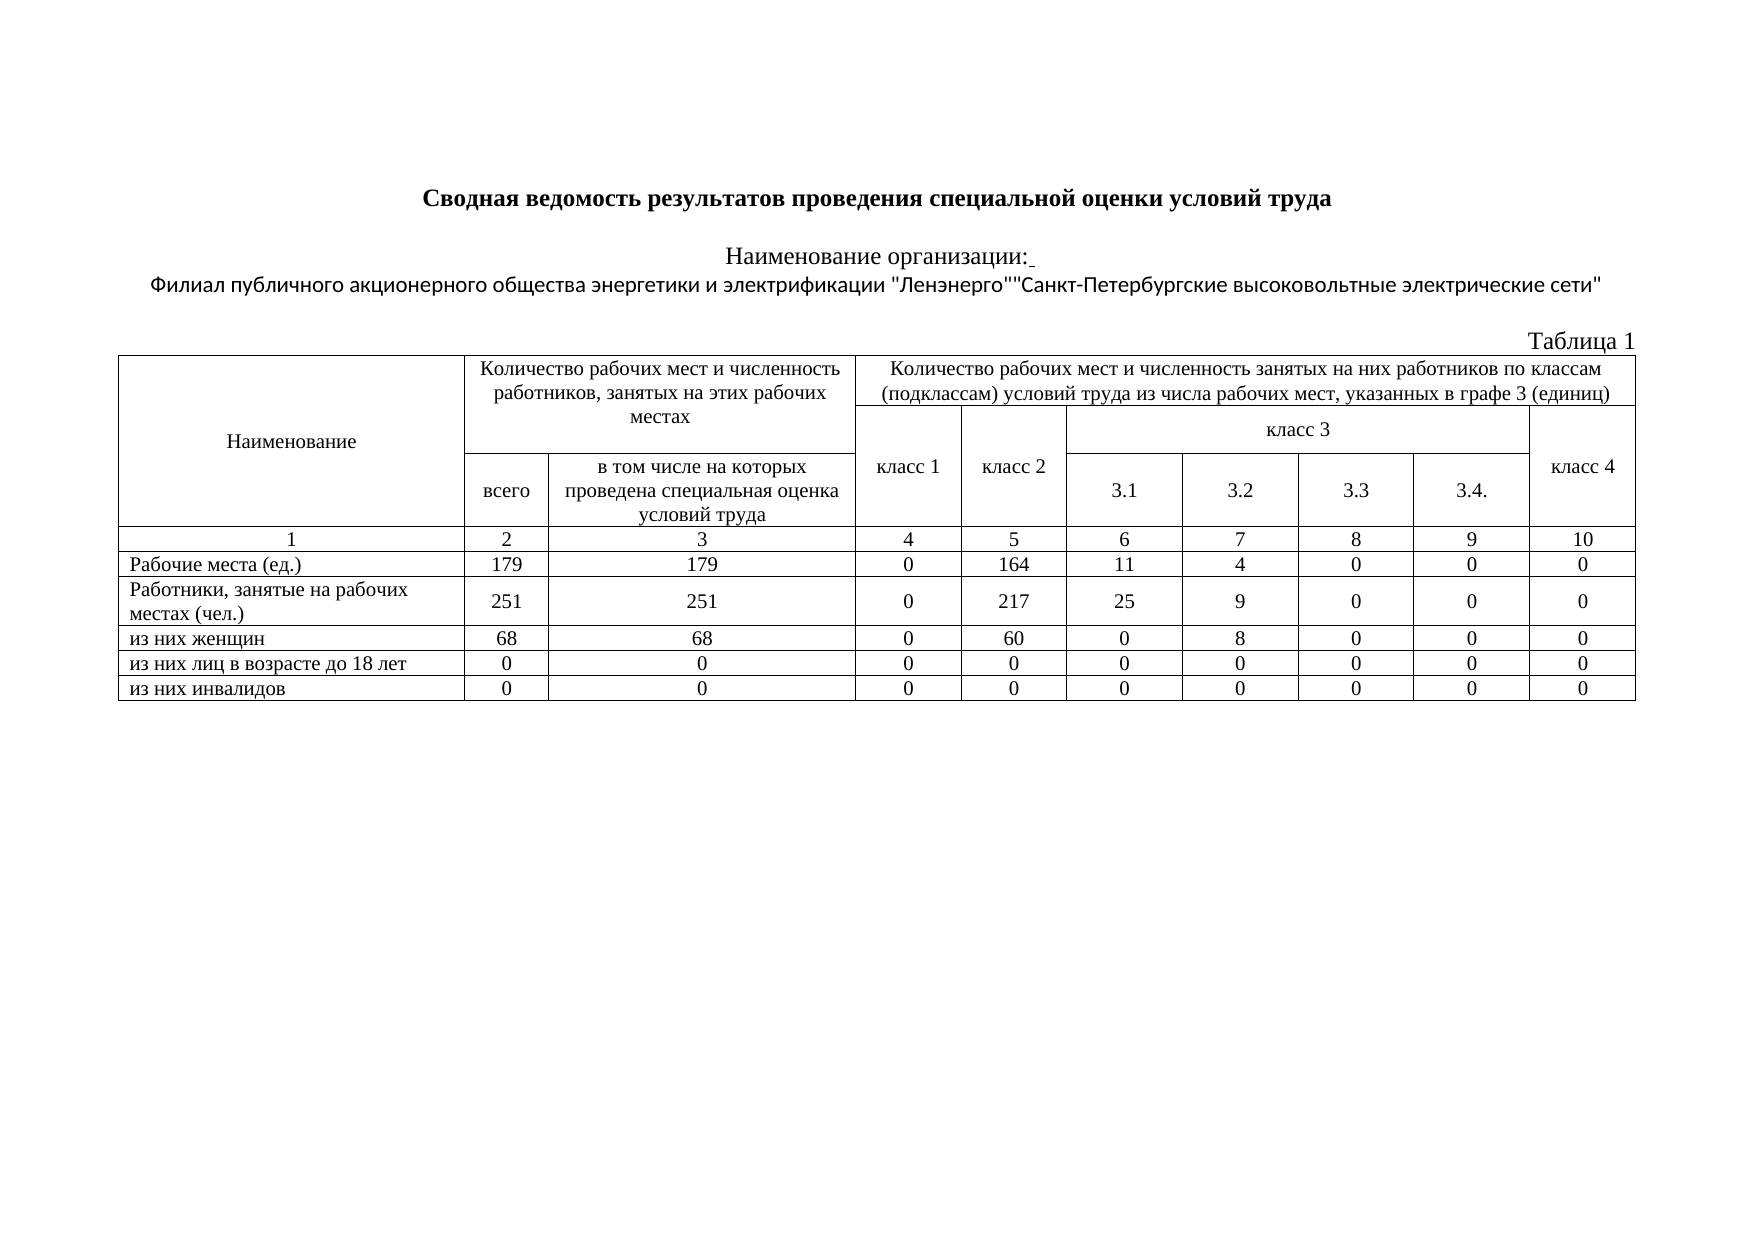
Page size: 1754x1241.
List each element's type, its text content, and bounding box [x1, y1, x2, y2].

table_cell 8 [1299, 527, 1413, 551]
table_cell 3 [549, 527, 855, 551]
table_cell Работники, занятые на рабочих местах (чел.) [119, 577, 464, 625]
table_cell 164 [962, 552, 1066, 576]
table_cell из них женщин [119, 626, 464, 650]
table_cell 2 [465, 527, 548, 551]
table_cell 0 [1414, 577, 1529, 625]
table_cell 0 [1530, 626, 1635, 650]
text Таблица 1 [118, 326, 1636, 355]
table_cell 0 [856, 552, 961, 576]
table_cell 0 [856, 651, 961, 675]
table_cell 0 [1414, 676, 1529, 700]
table_cell 4 [856, 527, 961, 551]
table_cell 0 [856, 626, 961, 650]
table_cell 0 [465, 651, 548, 675]
table_cell 0 [1414, 626, 1529, 650]
table_cell 9 [1414, 527, 1529, 551]
table_cell из них инвалидов [119, 676, 464, 700]
table_cell 0 [1299, 577, 1413, 625]
table_header Наименование [119, 356, 464, 526]
table_cell 10 [1530, 527, 1635, 551]
table_cell 3.1 [1067, 454, 1182, 526]
table_cell 7 [1183, 527, 1298, 551]
table_cell в том числе на которых проведена специальная оценка условий труда [549, 454, 855, 526]
table_cell из них лиц в возрасте до 18 лет [119, 651, 464, 675]
text "Санкт-Петербургские высоковольтные электрические сети" [118, 270, 1636, 298]
table_cell 0 [1530, 651, 1635, 675]
table_cell Рабочие места (ед.) [119, 552, 464, 576]
text Сводная ведомость результатов проведения специальной оценки условий труда [118, 183, 1636, 212]
table_cell 0 [1299, 552, 1413, 576]
table_cell 0 [1299, 651, 1413, 675]
table_cell 3.2 [1183, 454, 1298, 526]
text Наименование организации: Филиал публичного акционерного общества энергетики и электрификации "Ленэнерго" [118, 241, 1636, 270]
table_cell класс 4 [1530, 406, 1635, 526]
table_cell 0 [1414, 651, 1529, 675]
table_cell 6 [1067, 527, 1182, 551]
table_cell 1 [119, 527, 464, 551]
table_cell 0 [1067, 626, 1182, 650]
table_cell 0 [1067, 651, 1182, 675]
table_cell класс 3 [1067, 406, 1529, 452]
table_cell 0 [1530, 552, 1635, 576]
table_cell 0 [856, 676, 961, 700]
table_cell всего [465, 454, 548, 526]
table_cell 251 [465, 577, 548, 625]
table_cell 5 [962, 527, 1066, 551]
table_cell 11 [1067, 552, 1182, 576]
table_cell 179 [465, 552, 548, 576]
table_cell 0 [549, 651, 855, 675]
table_cell 4 [1183, 552, 1298, 576]
table_cell 179 [549, 552, 855, 576]
table_cell 9 [1183, 577, 1298, 625]
table_cell 0 [465, 676, 548, 700]
table_cell 3.4. [1414, 454, 1529, 526]
table_cell 0 [962, 651, 1066, 675]
table_cell 68 [465, 626, 548, 650]
table_cell 3.3 [1299, 454, 1413, 526]
table_cell 251 [549, 577, 855, 625]
table_cell 0 [1530, 577, 1635, 625]
table_cell 68 [549, 626, 855, 650]
table_cell 8 [1183, 626, 1298, 650]
table_cell класс 2 [962, 406, 1066, 526]
table_cell 0 [1299, 626, 1413, 650]
table_cell 0 [1530, 676, 1635, 700]
table_cell 0 [1414, 552, 1529, 576]
table_cell 60 [962, 626, 1066, 650]
table_cell 0 [549, 676, 855, 700]
table_cell 0 [1183, 651, 1298, 675]
table_cell 0 [1299, 676, 1413, 700]
table_header Количество рабочих мест и численность работников, занятых на этих рабочих местах [465, 356, 855, 452]
table_cell 0 [856, 577, 961, 625]
table_cell 25 [1067, 577, 1182, 625]
table_cell класс 1 [856, 406, 961, 526]
table_cell 217 [962, 577, 1066, 625]
table_cell 0 [1183, 676, 1298, 700]
table_cell 0 [962, 676, 1066, 700]
table_cell 0 [1067, 676, 1182, 700]
table_header Количество рабочих мест и численность занятых на них работников по классам (подклассам) условий труда из числа рабочих мест, указанных в графе 3 (единиц) [856, 356, 1635, 405]
